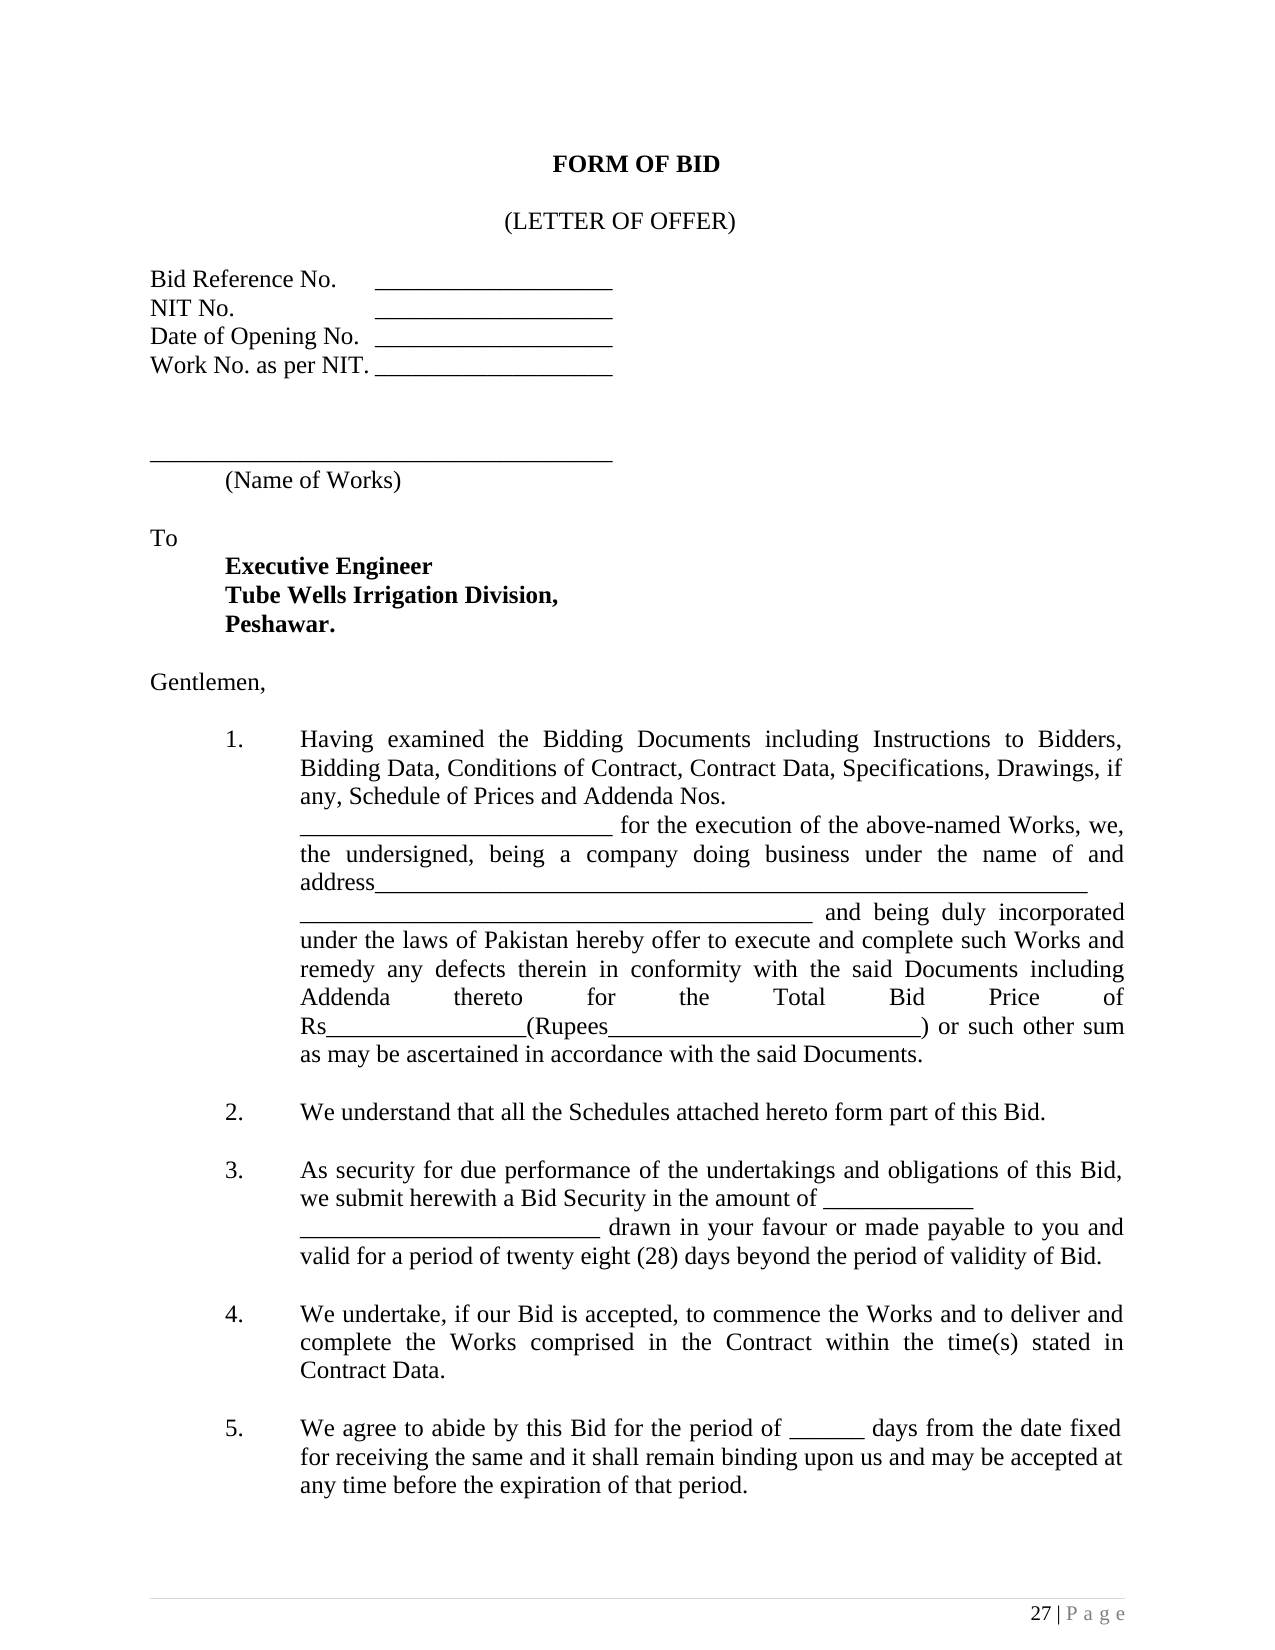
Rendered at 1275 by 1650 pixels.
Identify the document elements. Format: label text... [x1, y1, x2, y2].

list Having examined the Bidding Documents including Instructions to Bidders, Bidding Data, Conditions of Contract, Contract Data, Specifications, Drawings, if any, Schedule of Prices and Addenda Nos. [225, 725, 1123, 810]
text Bid Reference No. ___________________ [150, 264, 1125, 293]
text _____________________________________ [150, 436, 1125, 465]
text _________________________________________ and being duly incorporated under the laws of Pakistan hereby offer to execute and complete such Works and remedy any defects therein in conformity with the said Documents including Addenda thereto for the Total Bid Price of Rs________________(Rupees_________________________) or such other sum as may be ascertained in accordance with the said Documents. [300, 897, 1125, 1068]
text To [150, 523, 1125, 551]
text (Name of Works) [225, 465, 1125, 494]
list We agree to abide by this Bid for the period of ______ days from the date fixed for receiving the same and it shall remain binding upon us and may be accepted at any time before the expiration of that period. [225, 1414, 1123, 1499]
text Work No. as per NIT. ___________________ [150, 350, 1125, 379]
list We undertake, if our Bid is accepted, to commence the Works and to deliver and complete the Works comprised in the Contract within the time(s) stated in Contract Data. [225, 1299, 1125, 1384]
list As security for due performance of the undertakings and obligations of this Bid, we submit herewith a Bid Security in the amount of ____________ [225, 1156, 1123, 1212]
text NIT No. ___________________ [150, 293, 1125, 321]
text Peshawar. [225, 609, 1125, 638]
text Gentlemen, [150, 667, 1125, 695]
text (LETTER OF OFFER) [504, 206, 1125, 235]
text Tube Wells Irrigation Division, [225, 580, 1125, 609]
text _________________________ for the execution of the above-named Works, we, the undersigned, being a company doing business under the name of and address_________________________________________________________ [300, 811, 1125, 896]
text Date of Opening No. ___________________ [150, 321, 1125, 350]
text Executive Engineer [225, 551, 1125, 580]
text ________________________ drawn in your favour or made payable to you and valid for a period of twenty eight (28) days beyond the period of validity of Bid. [300, 1213, 1125, 1269]
list We understand that all the Schedules attached hereto form part of this Bid. [225, 1097, 1125, 1126]
text FORM OF BID [150, 149, 1123, 178]
